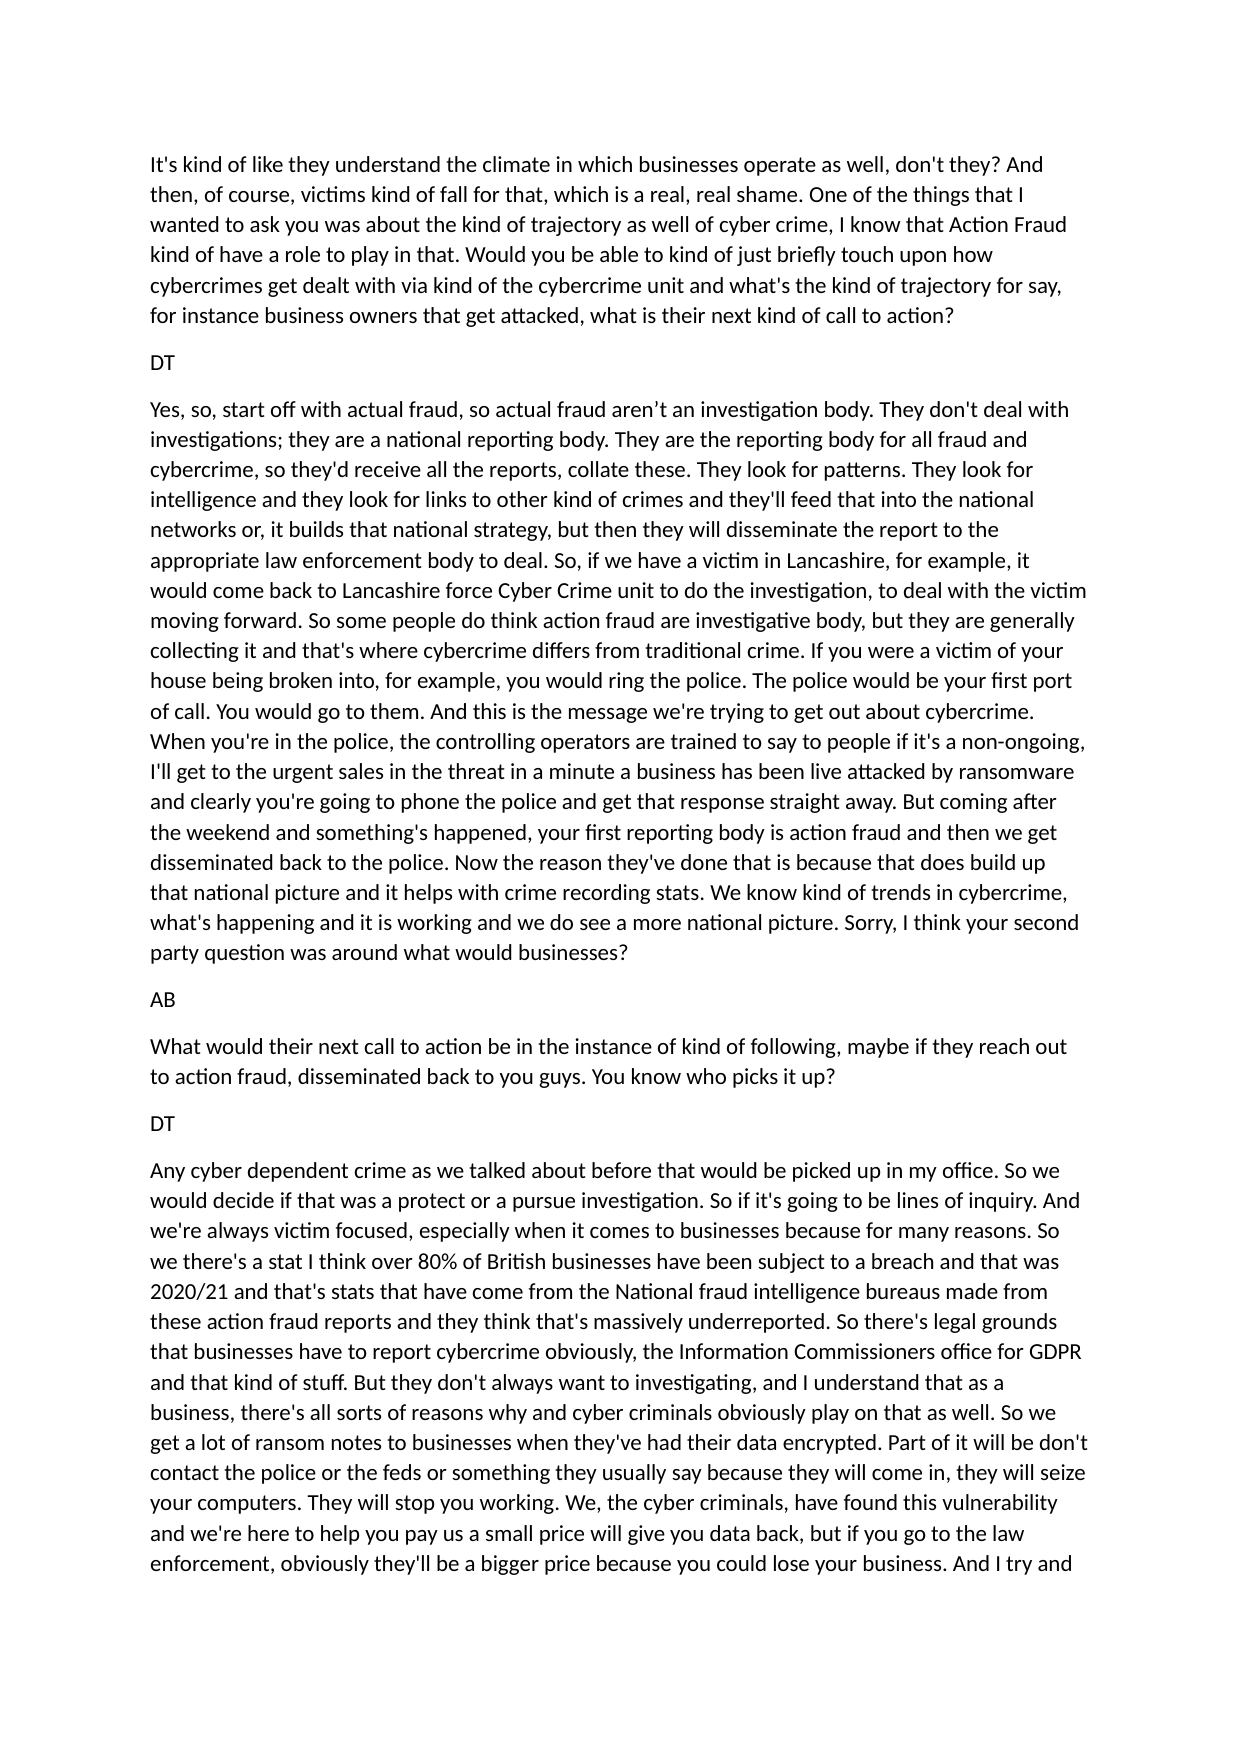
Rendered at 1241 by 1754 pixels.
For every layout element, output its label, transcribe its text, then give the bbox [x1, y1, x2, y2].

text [150, 1156, 1090, 1577]
text It's kind of like they understand the climate in which businesses operate as well, don't they? And then, of course, victims kind of fall for that, which is a real, real shame. One of the things that I wanted to ask you was about the kind of trajectory as well of cyber crime, I know that Action Fraud kind of have a role to play in that. Would you be able to kind of just briefly touch upon how cybercrimes get dealt with via kind of the cybercrime unit and what's the kind of trajectory for say, for instance business owners that get attacked, what is their next kind of call to action? [150, 150, 1090, 329]
text AB [150, 985, 1090, 1013]
text Yes, so, start off with actual fraud, so actual fraud aren’t an investigation body. They don't deal with investigations; they are a national reporting body. They are the reporting body for all fraud and cybercrime, so they'd receive all the reports, collate these. They look for patterns. They look for intelligence and they look for links to other kind of crimes and they'll feed that into the national networks or, it builds that national strategy, but then they will disseminate the report to the appropriate law enforcement body to deal. So, if we have a victim in Lancashire, for example, it would come back to Lancashire force Cyber Crime unit to do the investigation, to deal with the victim moving forward. So some people do think action fraud are investigative body, but they are generally collecting it and that's where cybercrime differs from traditional crime. If you were a victim of your house being broken into, for example, you would ring the police. The police would be your first port of call. You would go to them. And this is the message we're trying to get out about cybercrime. When you're in the police, the controlling operators are trained to say to people if it's a non-ongoing, I'll get to the urgent sales in the threat in a minute a business has been live attacked by ransomware and clearly you're going to phone the police and get that response straight away. But coming after the weekend and something's happened, your first reporting body is action fraud and then we get disseminated back to the police. Now the reason they've done that is because that does build up that national picture and it helps with crime recording stats. We know kind of trends in cybercrime, what's happening and it is working and we do see a more national picture. Sorry, I think your second party question was around what would businesses? [150, 395, 1090, 967]
text DT [150, 348, 1090, 376]
text What would their next call to action be in the instance of kind of following, maybe if they reach out to action fraud, disseminated back to you guys. You know who picks it up? [150, 1032, 1090, 1091]
text DT [150, 1109, 1090, 1137]
